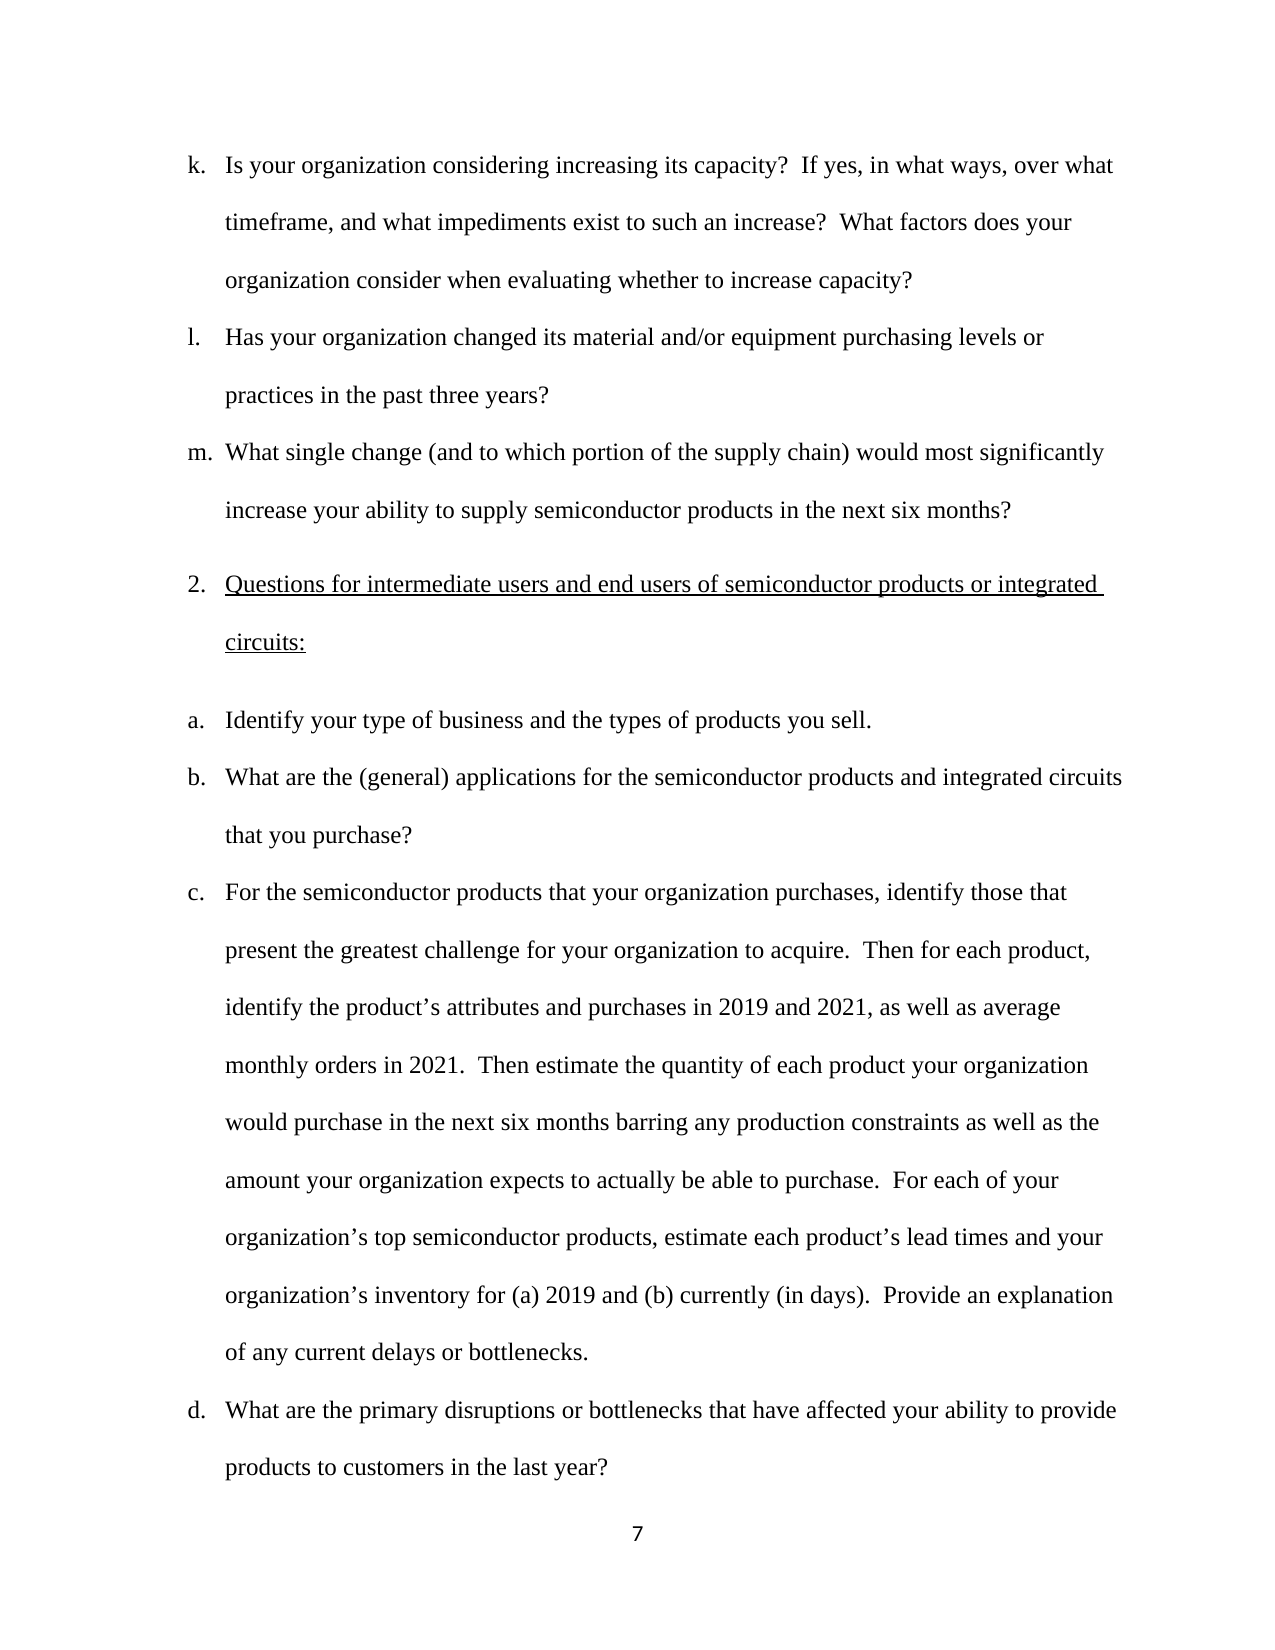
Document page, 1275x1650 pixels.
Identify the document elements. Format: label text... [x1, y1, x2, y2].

list What are the (general) applications for the semiconductor products and integrated circuits that you purchase? [187, 762, 1125, 849]
list Questions for intermediate users and end users of semiconductor products or integrated circuits: [187, 569, 1125, 655]
list Has your organization changed its material and/or equipment purchasing levels or practices in the past three years? [187, 322, 1125, 409]
list For the semiconductor products that your organization purchases, identify those that present the greatest challenge for your organization to acquire. Then for each product, identify the product’s attributes and purchases in 2019 and 2021, as well as average monthly orders in 2021. Then estimate the quantity of each product your organization would purchase in the next six months barring any production constraints as well as the amount your organization expects to actually be able to purchase. For each of your organization’s top semiconductor products, estimate each product’s lead times and your organization’s inventory for (a) 2019 and (b) currently (in days). Provide an explanation of any current delays or bottlenecks. [187, 877, 1125, 1366]
list What are the primary disruptions or bottlenecks that have affected your ability to provide products to customers in the last year? [187, 1395, 1125, 1481]
list What single change (and to which portion of the supply chain) would most significantly increase your ability to supply semiconductor products in the next six months? [187, 437, 1125, 524]
list Identify your type of business and the types of products you sell. [187, 705, 1125, 734]
list Is your organization considering increasing its capacity? If yes, in what ways, over what timeframe, and what impediments exist to such an increase? What factors does your organization consider when evaluating whether to increase capacity? [187, 150, 1125, 294]
